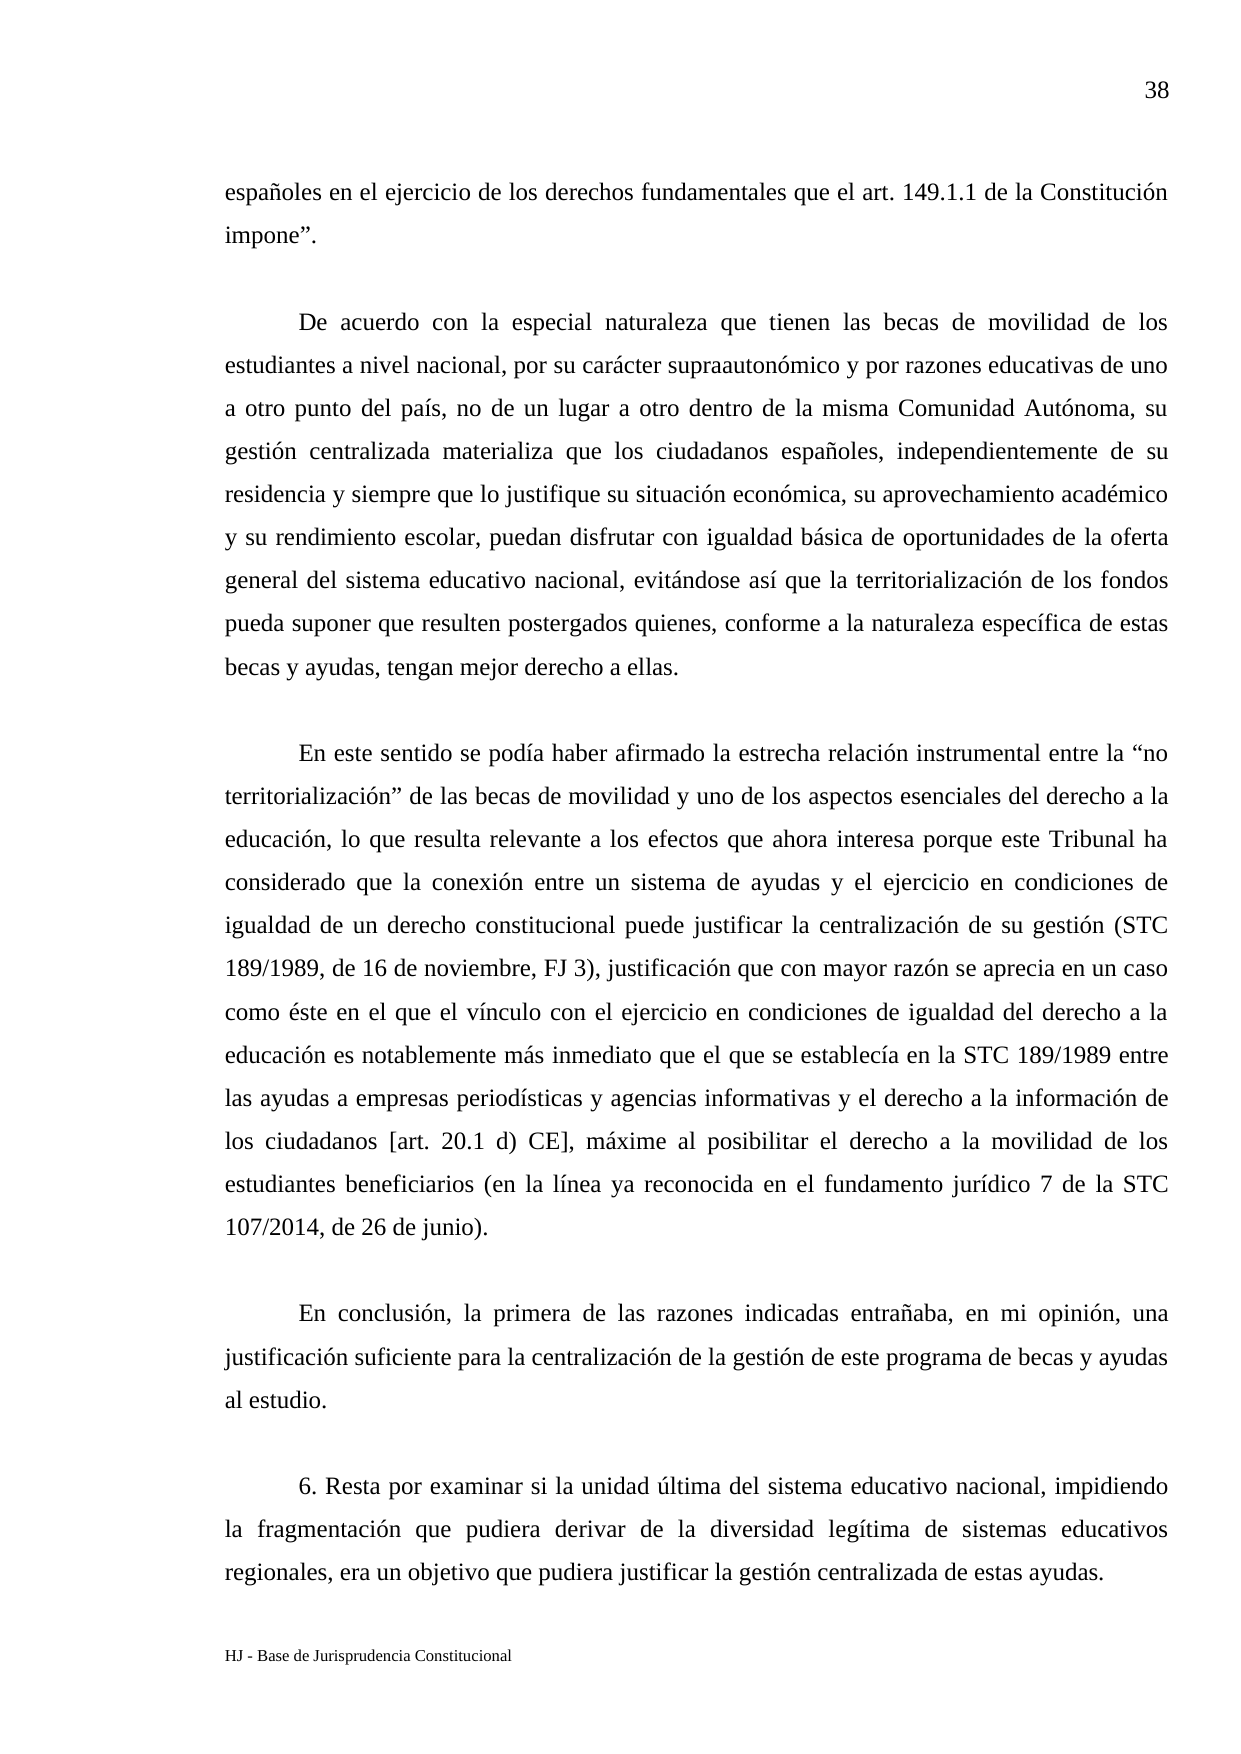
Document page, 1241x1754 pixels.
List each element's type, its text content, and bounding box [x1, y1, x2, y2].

text De acuerdo con la especial naturaleza que tienen las becas de movilidad de los estudiantes a nivel nacional, por su carácter supraautonómico y por razones educativas de uno a otro punto del país, no de un lugar a otro dentro de la misma Comunidad Autónoma, su gestión centralizada materializa que los ciudadanos españoles, independientemente de su residencia y siempre que lo justifique su situación económica, su aprovechamiento académico y su rendimiento escolar, puedan disfrutar con igualdad básica de oportunidades de la oferta general del sistema educativo nacional, evitándose así que la territorialización de los fondos pueda suponer que resulten postergados quienes, conforme a la naturaleza específica de estas becas y ayudas, tengan mejor derecho a ellas. [224, 307, 1169, 680]
text En este sentido se podía haber afirmado la estrecha relación instrumental entre la “no territorialización” de las becas de movilidad y uno de los aspectos esenciales del derecho a la educación, lo que resulta relevante a los efectos que ahora interesa porque este Tribunal ha considerado que la conexión entre un sistema de ayudas y el ejercicio en condiciones de igualdad de un derecho constitucional puede justificar la centralización de su gestión (STC 189/1989, de 16 de noviembre, FJ 3), justificación que con mayor razón se aprecia en un caso como éste en el que el vínculo con el ejercicio en condiciones de igualdad del derecho a la educación es notablemente más inmediato que el que se establecía en la STC 189/1989 entre las ayudas a empresas periodísticas y agencias informativas y el derecho a la información de los ciudadanos [art. 20.1 d) CE], máxime al posibilitar el derecho a la movilidad de los estudiantes beneficiarios (en la línea ya reconocida en el fundamento jurídico 7 de la STC 107/2014, de 26 de junio). [224, 738, 1169, 1241]
text En conclusión, la primera de las razones indicadas entrañaba, en mi opinión, una justificación suficiente para la centralización de la gestión de este programa de becas y ayudas al estudio. [224, 1298, 1169, 1413]
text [224, 177, 1169, 249]
text 6. Resta por examinar si la unidad última del sistema educativo nacional, impidiendo la fragmentación que pudiera derivar de la diversidad legítima de sistemas educativos regionales, era un objetivo que pudiera justificar la gestión centralizada de estas ayudas. [224, 1471, 1169, 1586]
